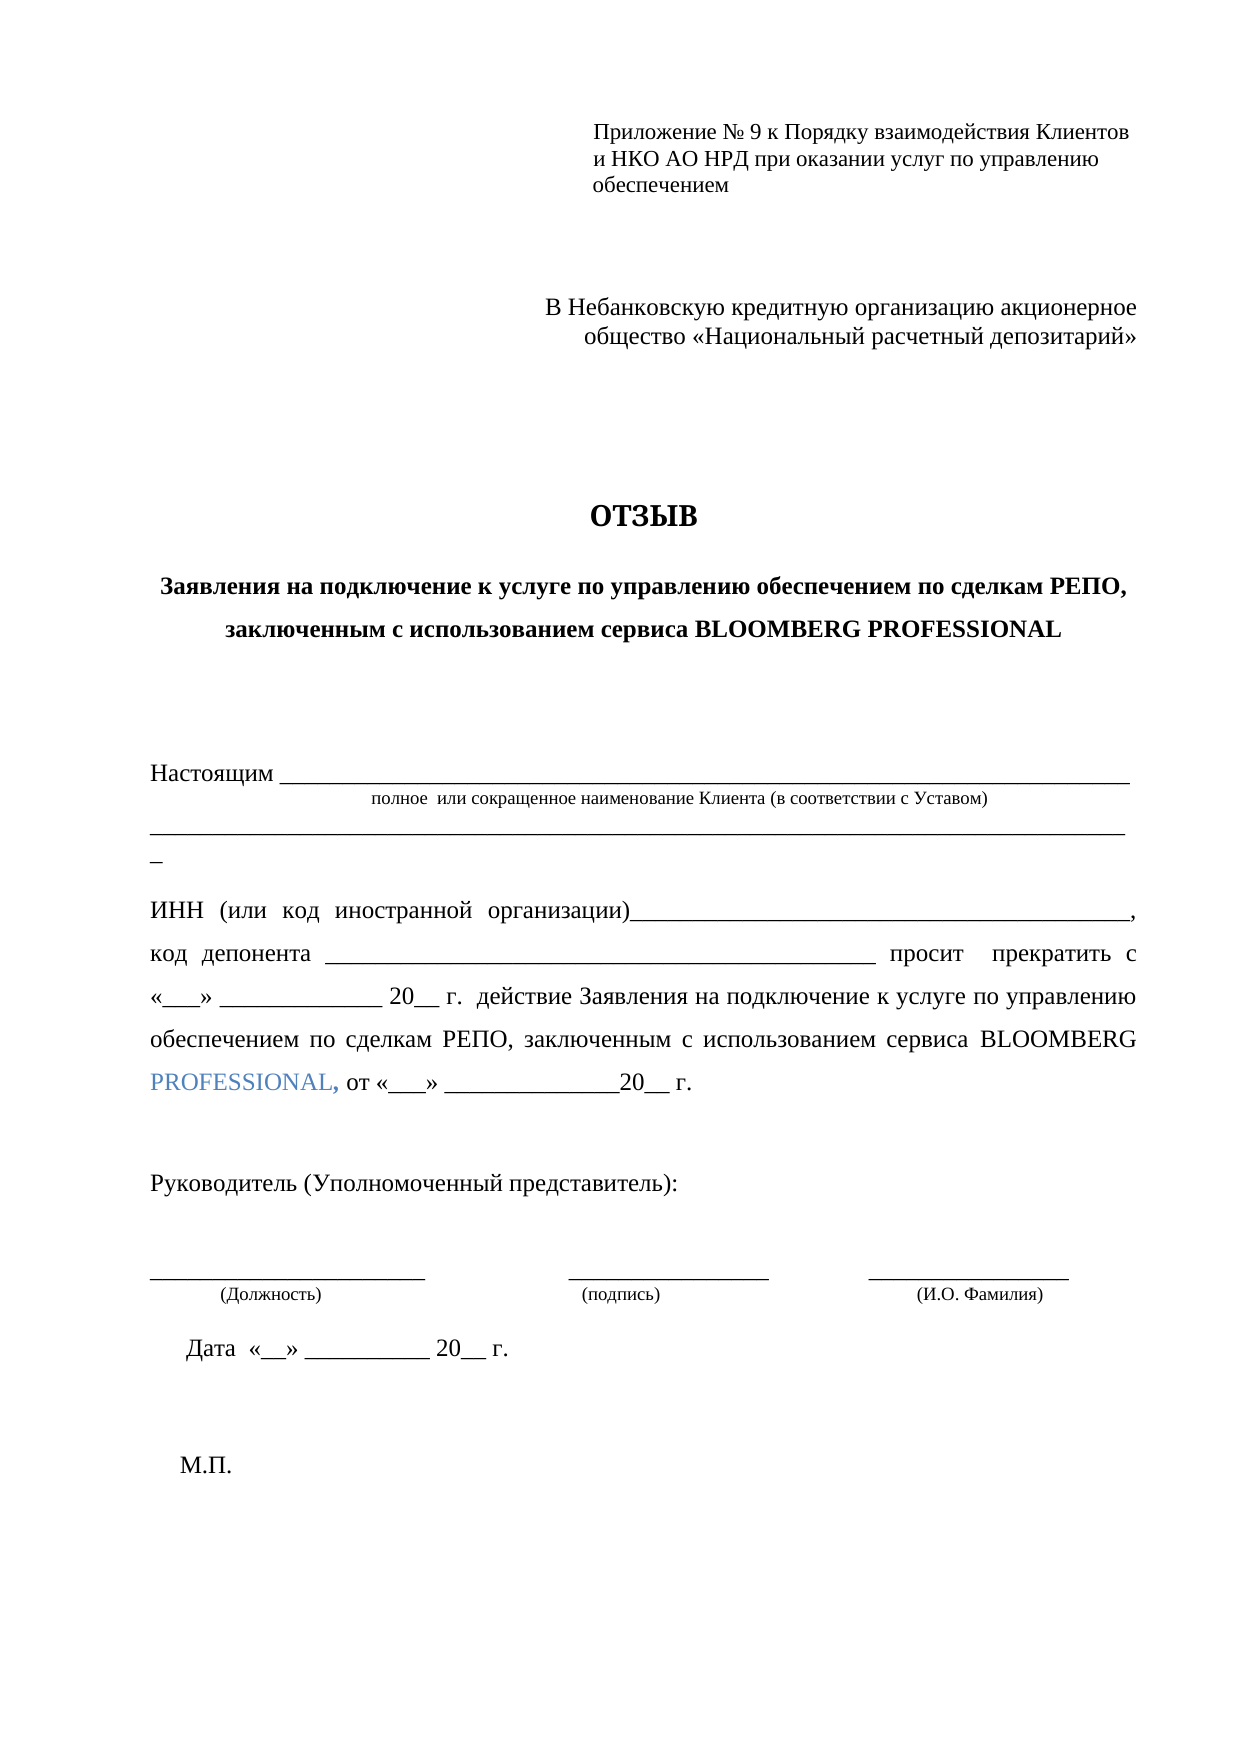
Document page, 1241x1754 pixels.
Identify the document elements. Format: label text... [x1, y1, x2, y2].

text и НКО АО НРД при оказании услуг по управлению [150, 144, 1137, 171]
text Руководитель (Уполномоченный представитель): [150, 1168, 1137, 1197]
text ИНН (или код иностранной организации)________________________________________, код депонента ____________________________________________ просит прекратить с «___» _____________ 20__ г. действие Заявления на подключение к услуге по управлению обеспечением по сделкам РЕПО, заключенным с использованием сервиса BLOOMBERG PROFESSIONAL, от «___» ______________20__ г. [150, 895, 1137, 1096]
text Настоящим ____________________________________________________________________ [150, 758, 1137, 787]
text Дата «__» __________ 20__ г. [179, 1333, 1137, 1362]
subtitle ОТЗЫВ [150, 500, 1137, 534]
text Приложение № 9 к Порядку взаимодействия Клиентов [150, 118, 1137, 144]
text полное или сокращенное наименование Клиента (в соответствии с Уставом) _______________________________________________________________________________ [150, 787, 1137, 866]
text обеспечением [150, 171, 1137, 197]
text (Должность) (подпись) (И.О. Фамилия) [150, 1283, 1137, 1304]
text М.П. [179, 1451, 1137, 1479]
text общество «Национальный расчетный депозитарий» [179, 321, 1137, 350]
text ______________________ ________________ ________________ [150, 1254, 1137, 1283]
text В Небанковскую кредитную организацию акционерное [179, 292, 1137, 321]
subtitle Заявления на подключение к услуге по управлению обеспечением по сделкам РЕПО, заключенным с использованием сервиса BLOOMBERG PROFESSIONAL [150, 571, 1137, 643]
